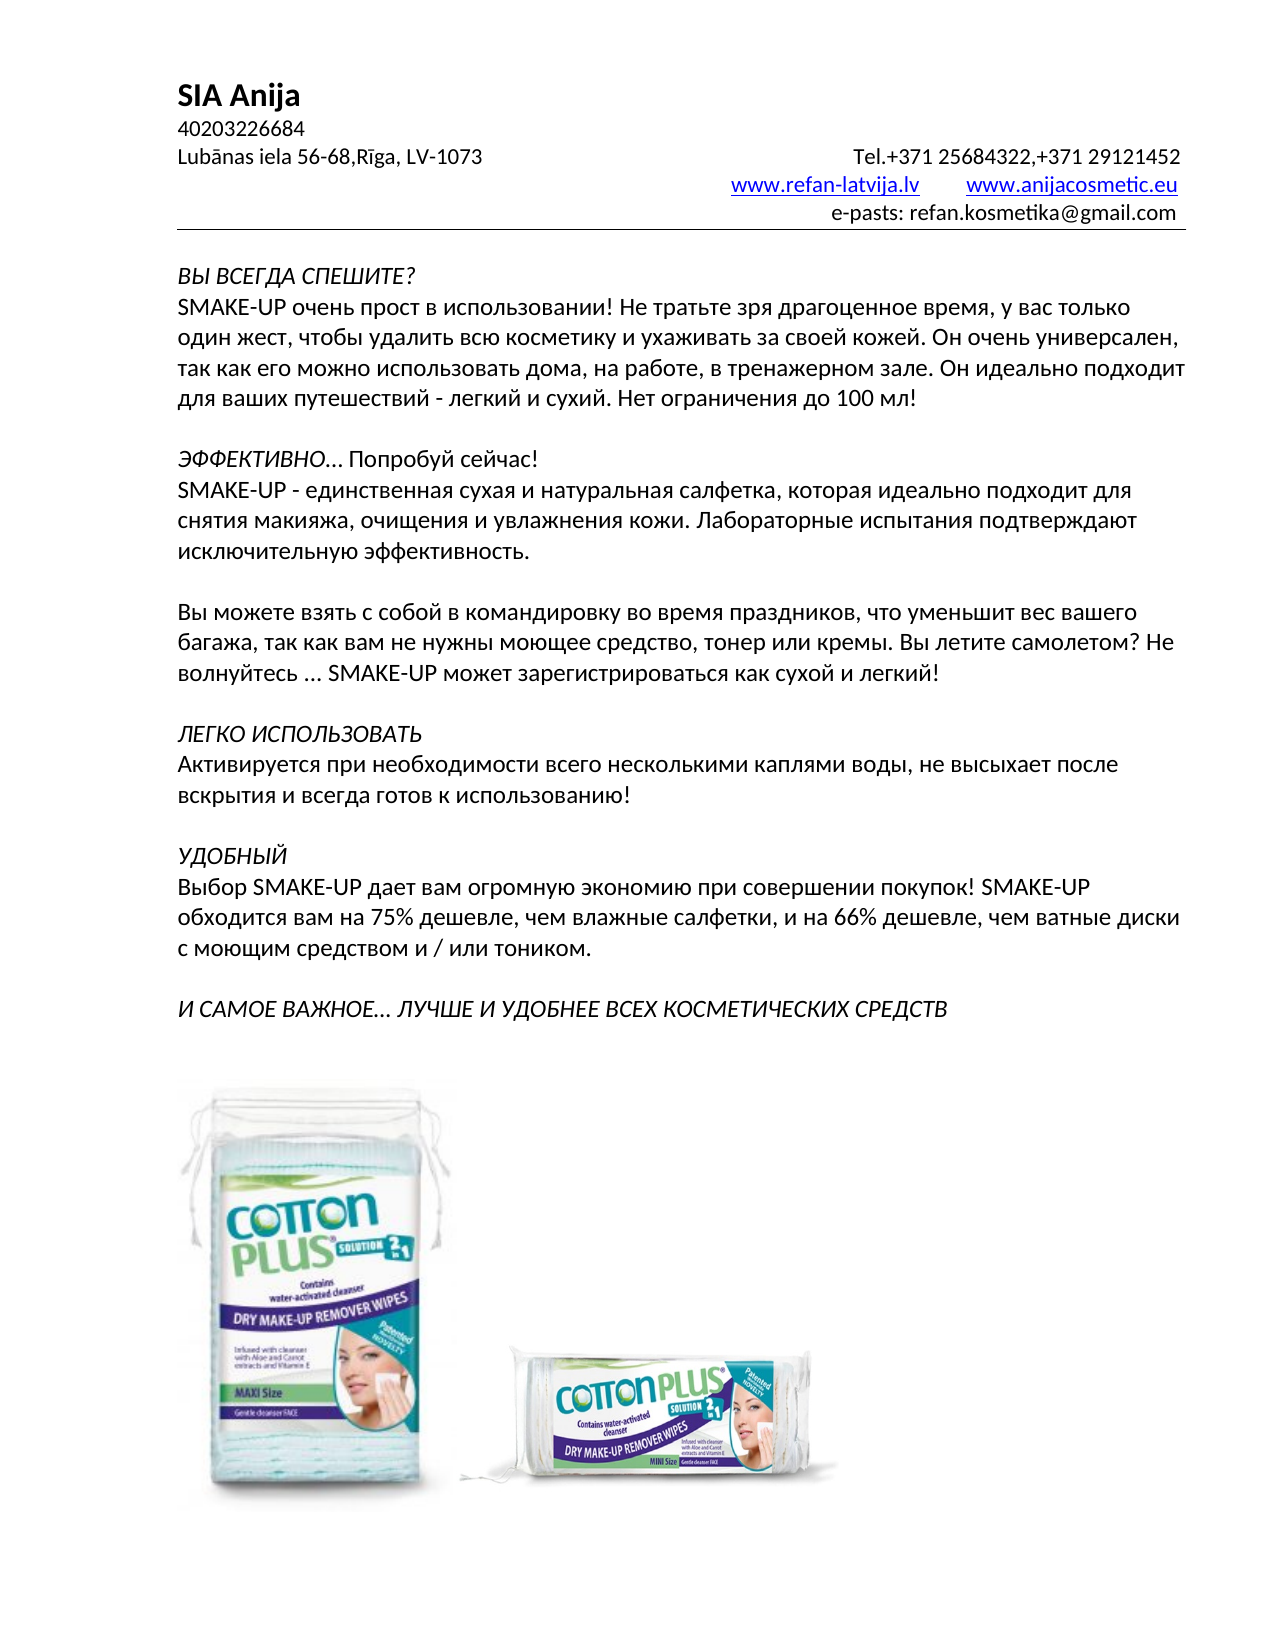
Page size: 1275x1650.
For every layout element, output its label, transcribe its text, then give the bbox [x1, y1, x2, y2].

text ВЫ ВСЕГДА СПЕШИТЕ? [177, 260, 1186, 291]
text Активируется при необходимости всего несколькими каплями воды, не высыхает после вскрытия и всегда готов к использованию! [177, 748, 1186, 809]
text ЛЕГКО ИСПОЛЬЗОВАТЬ [177, 718, 1186, 748]
picture [177, 1079, 843, 1512]
text И САМОЕ ВАЖНОЕ… ЛУЧШЕ И УДОБНЕЕ ВСЕХ КОСМЕТИЧЕСКИХ СРЕДСТВ [177, 993, 1186, 1023]
text УДОБНЫЙ [177, 840, 1186, 871]
text SMAKE-UP очень прост в использовании! Не тратьте зря драгоценное время, у вас только один жест, чтобы удалить всю косметику и ухаживать за своей кожей. Он очень универсален, так как его можно использовать дома, на работе, в тренажерном зале. Он идеально подходит для ваших путешествий - легкий и сухий. Нет ограничения до 100 мл! [177, 291, 1186, 413]
text Вы можете взять с собой в командировку во время праздников, что уменьшит вес вашего багажа, так как вам не нужны моющее средство, тонер или кремы. Вы летите самолетом? Не волнуйтесь ... SMAKE-UP может зарегистрироваться как сухой и легкий! [177, 596, 1186, 687]
text Выбор SMAKE-UP дает вам огромную экономию при совершении покупок! SMAKE-UP обходится вам на 75% дешевле, чем влажные салфетки, и на 66% дешевле, чем ватные диски с моющим средством и / или тоником. [177, 871, 1186, 962]
text SMAKE-UP - единственная сухая и натуральная салфетка, которая идеально подходит для снятия макияжа, очищения и увлажнения кожи. Лабораторные испытания подтверждают исключительную эффективность. [177, 474, 1186, 565]
text ЭФФЕКТИВНО… Попробуй сейчас! [177, 443, 1186, 474]
